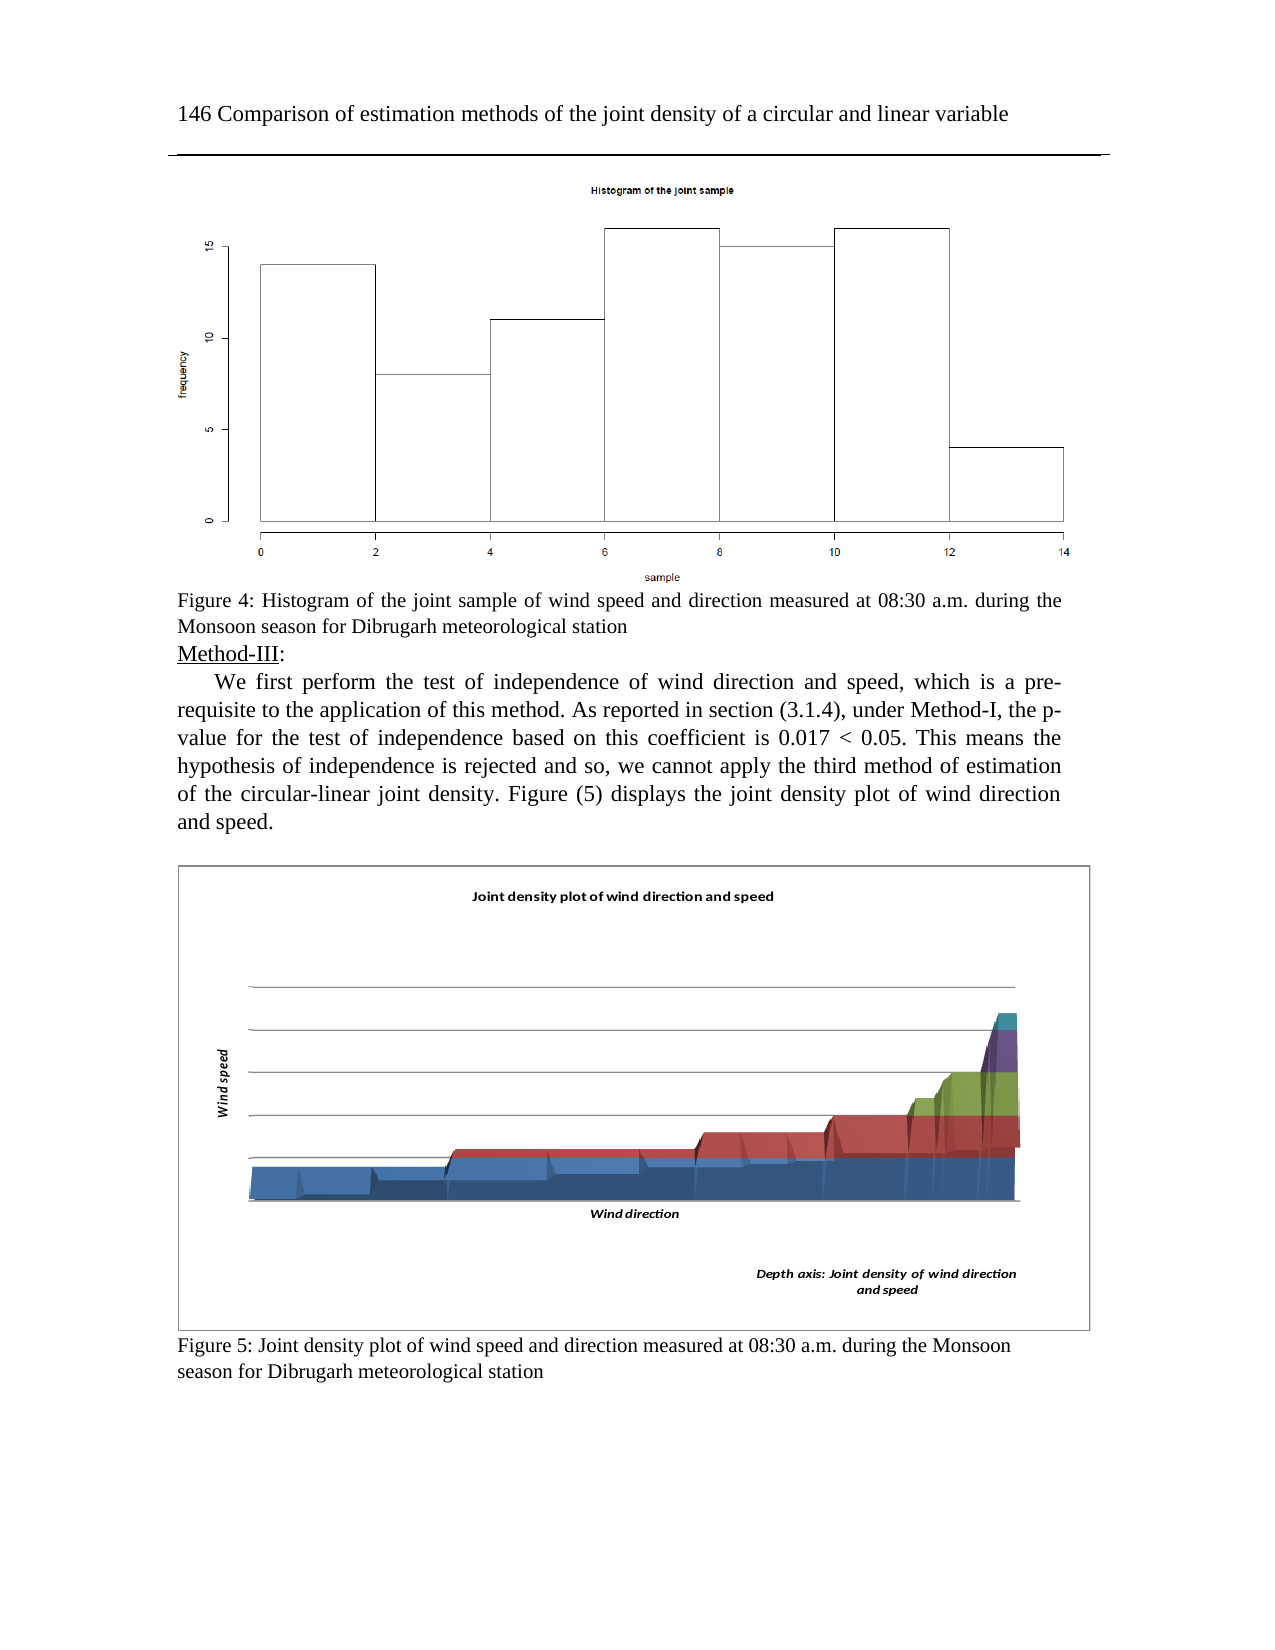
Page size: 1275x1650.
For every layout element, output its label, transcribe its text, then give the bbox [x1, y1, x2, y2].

picture [177, 181, 1091, 587]
text Figure 4: Histogram of the joint sample of wind speed and direction measured at 08:30 a.m. during the Monsoon season for Dibrugarh meteorological station [177, 588, 1063, 638]
text Method-III: [177, 639, 1063, 666]
text We first perform the test of independence of wind direction and speed, which is a pre-requisite to the application of this method. As reported in section (3.1.4), under Method-I, the p-value for the test of independence based on this coefficient is 0.017 < 0.05. This means the hypothesis of independence is rejected and so, we cannot apply the third method of estimation of the circular-linear joint density. Figure (5) displays the joint density plot of wind direction and speed. [177, 668, 1063, 835]
text Figure 5: Joint density plot of wind speed and direction measured at 08:30 a.m. during the Monsoon season for Dibrugarh meteorological station [177, 1333, 1063, 1383]
